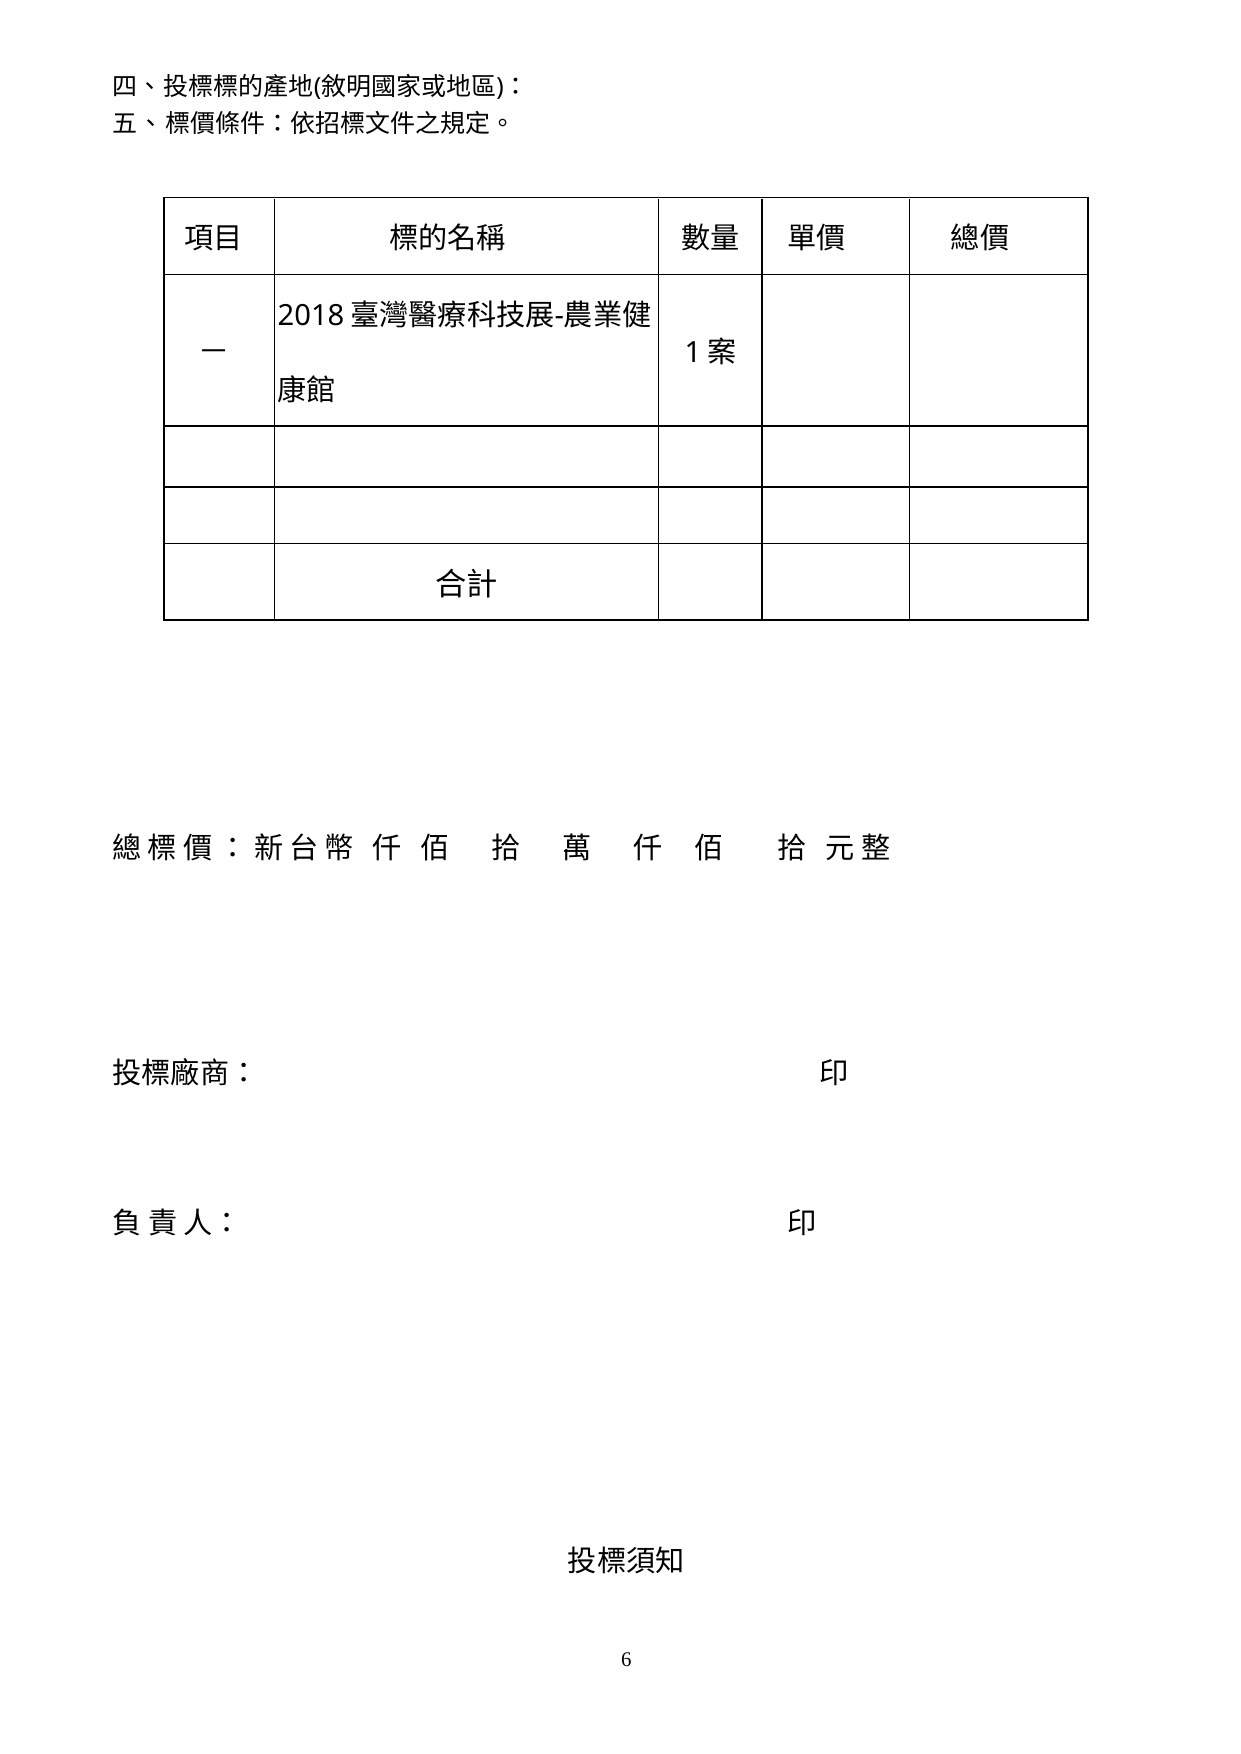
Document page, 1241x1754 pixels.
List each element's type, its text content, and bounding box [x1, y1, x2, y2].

table_cell [275, 427, 658, 486]
table_cell [659, 427, 761, 486]
table_header 總價 [910, 198, 1087, 273]
table_cell 一 [165, 275, 274, 425]
text 總標價：新台幣 仟 佰 拾 萬 仟 佰 拾 元整 [112, 808, 1102, 883]
table_cell [165, 488, 274, 543]
table_cell [763, 427, 909, 486]
table_cell [659, 488, 761, 543]
table_cell [763, 488, 909, 543]
table_cell [763, 544, 909, 619]
table_cell [165, 427, 274, 486]
table_cell [659, 544, 761, 619]
table_cell 1案 [659, 275, 761, 425]
table_cell [275, 488, 658, 543]
table_cell [910, 544, 1087, 619]
text 四、投標標的產地(敘明國家或地區)： [112, 66, 1102, 103]
table_cell 2018臺灣醫療科技展-農業健康館 [275, 275, 658, 425]
table_header 數量 [659, 198, 762, 273]
text 負 責 人： 印 [112, 1183, 1140, 1258]
table_cell [165, 544, 274, 619]
text 五、標價條件：依招標文件之規定。 [112, 103, 1102, 141]
table_cell [763, 275, 909, 425]
table_cell [910, 427, 1087, 486]
table_header 標的名稱 [275, 198, 658, 273]
table_cell [910, 488, 1087, 543]
table_header 單價 [763, 198, 909, 273]
table_cell 合計 [275, 544, 658, 619]
text 投標廠商： 印 [112, 1033, 1140, 1108]
text 投標須知 [112, 1521, 1140, 1596]
table_header 項目 [165, 198, 274, 273]
table_cell [910, 275, 1087, 425]
